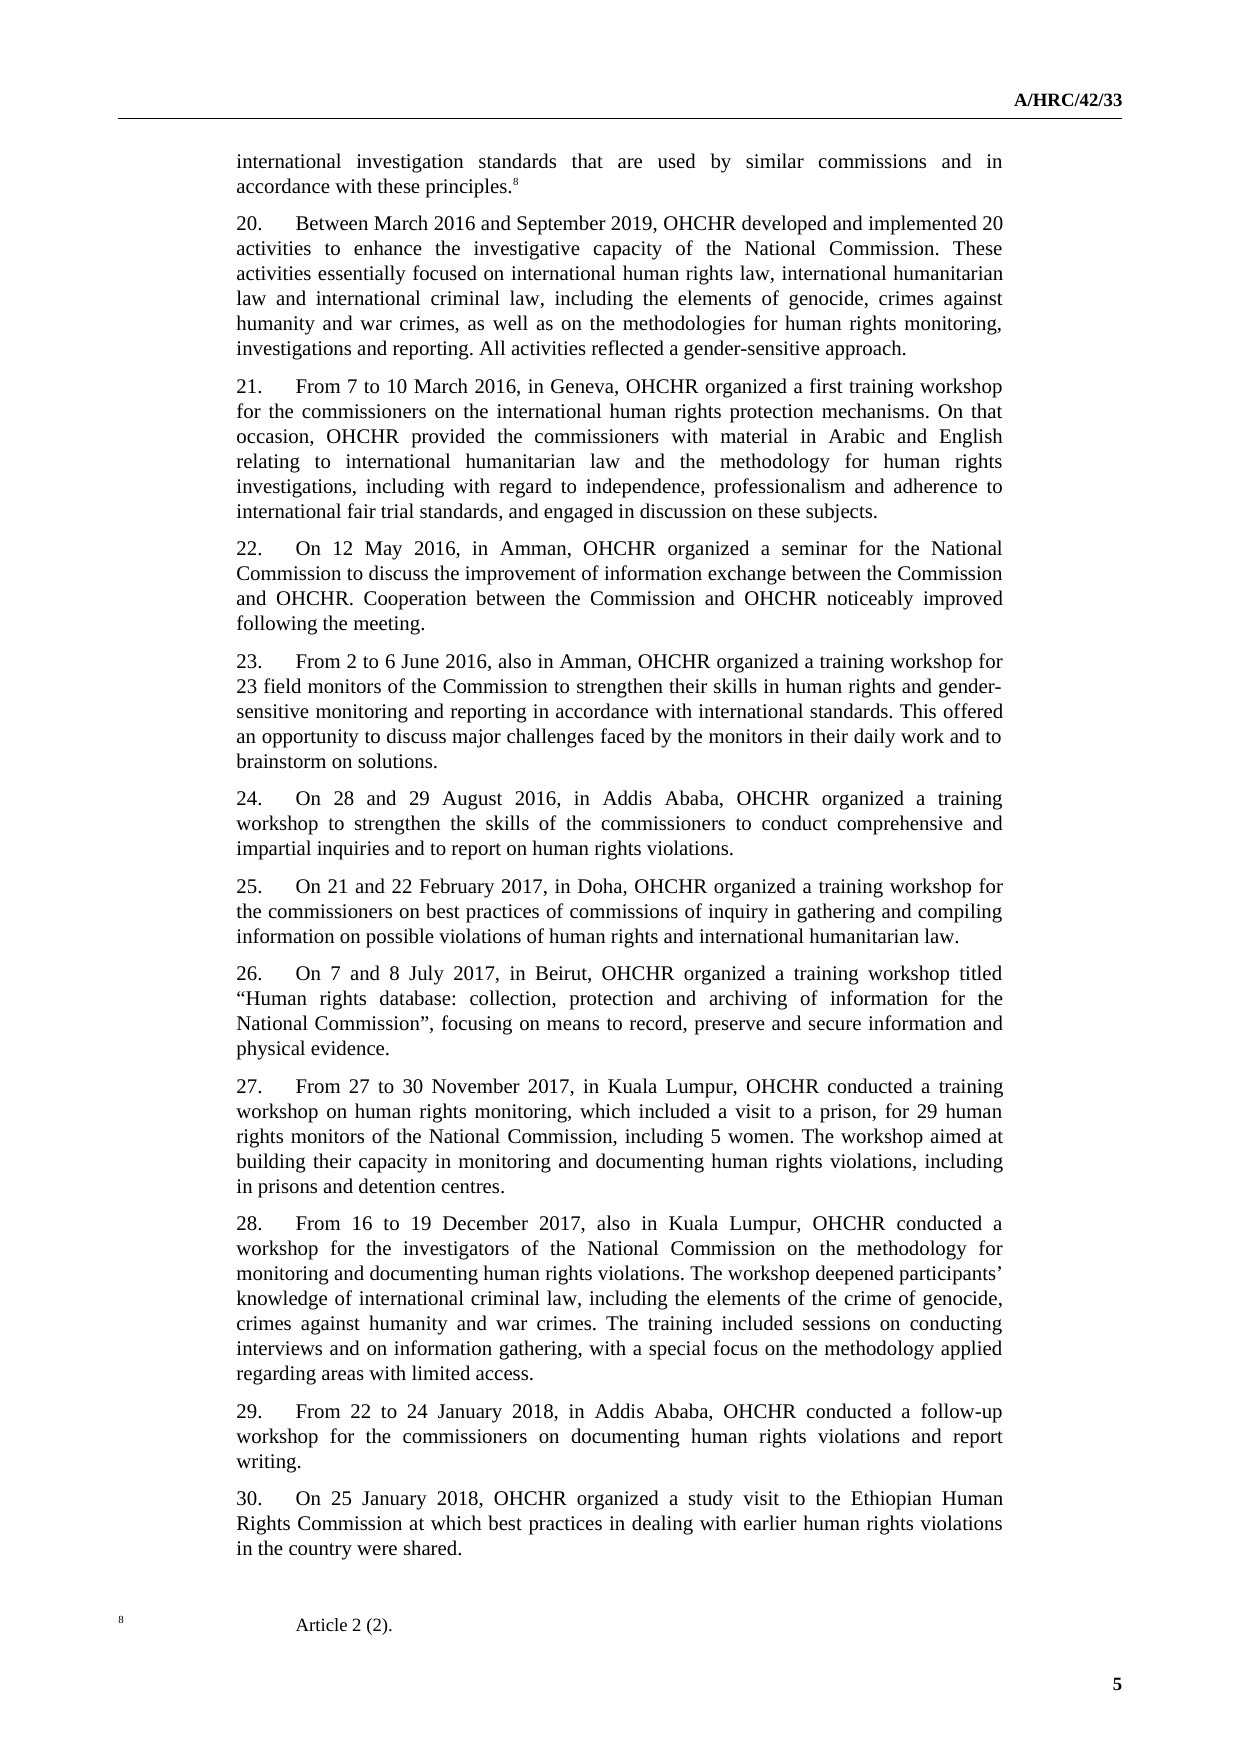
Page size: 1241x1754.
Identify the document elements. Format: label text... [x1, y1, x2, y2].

text 29. From 22 to 24 January 2018, in Addis Ababa, OHCHR conducted a follow-up workshop for the commissioners on documenting human rights violations and report writing. [236, 1398, 1004, 1473]
text 20. Between March 2016 and September 2019, OHCHR developed and implemented 20 activities to enhance the investigative capacity of the National Commission. These activities essentially focused on international human rights law, international humanitarian law and international criminal law, including the elements of genocide, crimes against humanity and war crimes, as well as on the methodologies for human rights monitoring, investigations and reporting. All activities reflected a gender-sensitive approach. [236, 210, 1004, 360]
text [236, 148, 1004, 198]
text 25. On 21 and 22 February 2017, in Doha, OHCHR organized a training workshop for the commissioners on best practices of commissions of inquiry in gathering and compiling information on possible violations of human rights and international humanitarian law. [236, 873, 1004, 948]
text 22. On 12 May 2016, in Amman, OHCHR organized a seminar for the National Commission to discuss the improvement of information exchange between the Commission and OHCHR. Cooperation between the Commission and OHCHR noticeably improved following the meeting. [236, 535, 1004, 635]
text 28. From 16 to 19 December 2017, also in Kuala Lumpur, OHCHR conducted a workshop for the investigators of the National Commission on the methodology for monitoring and documenting human rights violations. The workshop deepened participants’ knowledge of international criminal law, including the elements of the crime of genocide, crimes against humanity and war crimes. The training included sessions on conducting interviews and on information gathering, with a special focus on the methodology applied regarding areas with limited access. [236, 1210, 1004, 1385]
text 23. From 2 to 6 June 2016, also in Amman, OHCHR organized a training workshop for 23 field monitors of the Commission to strengthen their skills in human rights and gender-sensitive monitoring and reporting in accordance with international standards. This offered an opportunity to discuss major challenges faced by the monitors in their daily work and to brainstorm on solutions. [236, 648, 1004, 773]
text 27. From 27 to 30 November 2017, in Kuala Lumpur, OHCHR conducted a training workshop on human rights monitoring, which included a visit to a prison, for 29 human rights monitors of the National Commission, including 5 women. The workshop aimed at building their capacity in monitoring and documenting human rights violations, including in prisons and detention centres. [236, 1073, 1004, 1198]
text 21. From 7 to 10 March 2016, in Geneva, OHCHR organized a first training workshop for the commissioners on the international human rights protection mechanisms. On that occasion, OHCHR provided the commissioners with material in Arabic and English relating to international humanitarian law and the methodology for human rights investigations, including with regard to independence, professionalism and adherence to international fair trial standards, and engaged in discussion on these subjects. [236, 373, 1004, 523]
text 24. On 28 and 29 August 2016, in Addis Ababa, OHCHR organized a training workshop to strengthen the skills of the commissioners to conduct comprehensive and impartial inquiries and to report on human rights violations. [236, 785, 1004, 860]
text 30. On 25 January 2018, OHCHR organized a study visit to the Ethiopian Human Rights Commission at which best practices in dealing with earlier human rights violations in the country were shared. [236, 1485, 1004, 1560]
text 26. On 7 and 8 July 2017, in Beirut, OHCHR organized a training workshop titled “Human rights database: collection, protection and archiving of information for the National Commission”, focusing on means to record, preserve and secure information and physical evidence. [236, 960, 1004, 1060]
